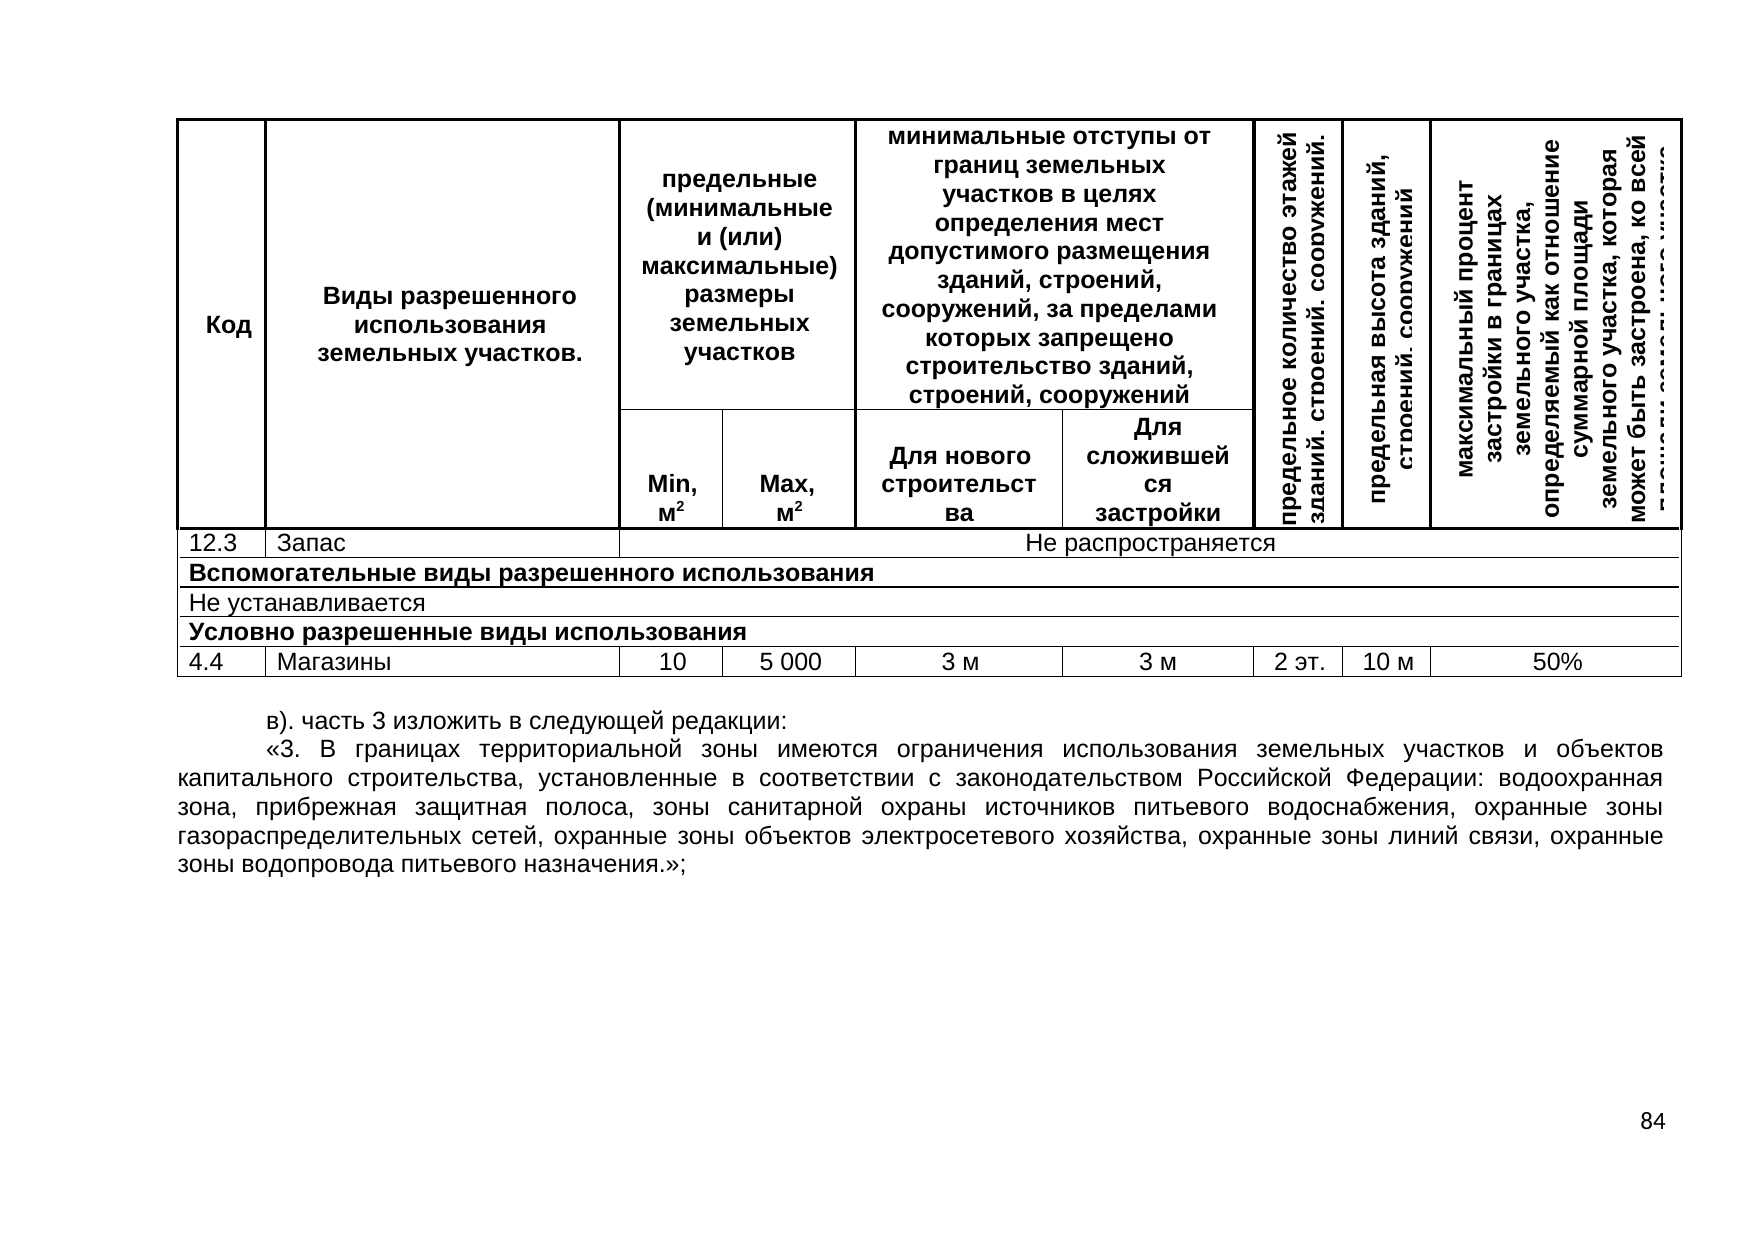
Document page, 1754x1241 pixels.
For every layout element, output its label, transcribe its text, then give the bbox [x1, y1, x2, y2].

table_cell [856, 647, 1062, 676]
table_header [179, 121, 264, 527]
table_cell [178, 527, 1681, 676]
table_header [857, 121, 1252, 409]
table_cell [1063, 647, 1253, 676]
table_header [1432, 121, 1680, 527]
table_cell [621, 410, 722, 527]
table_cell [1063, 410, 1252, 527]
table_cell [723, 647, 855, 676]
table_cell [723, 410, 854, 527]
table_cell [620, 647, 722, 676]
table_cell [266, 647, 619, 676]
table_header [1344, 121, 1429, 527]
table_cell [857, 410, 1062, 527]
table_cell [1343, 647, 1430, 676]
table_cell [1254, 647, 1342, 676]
list «3. В границах территориальной зоны имеются ограничения использования земельных участков и объектов капитального строительства, установленные в соответствии с законодательством Российской Федерации: водоохранная зона, прибрежная защитная полоса, зоны санитарной охраны источников питьевого водоснабжения, охранные зоны газораспределительных сетей, охранные зоны объектов электросетевого хозяйства, охранные зоны линий связи, охранные зоны водопровода питьевого назначения.»; [177, 734, 1665, 878]
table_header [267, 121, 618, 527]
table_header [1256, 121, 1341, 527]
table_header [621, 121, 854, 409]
list в). часть 3 изложить в следующей редакции: [177, 706, 1665, 734]
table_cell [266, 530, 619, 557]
